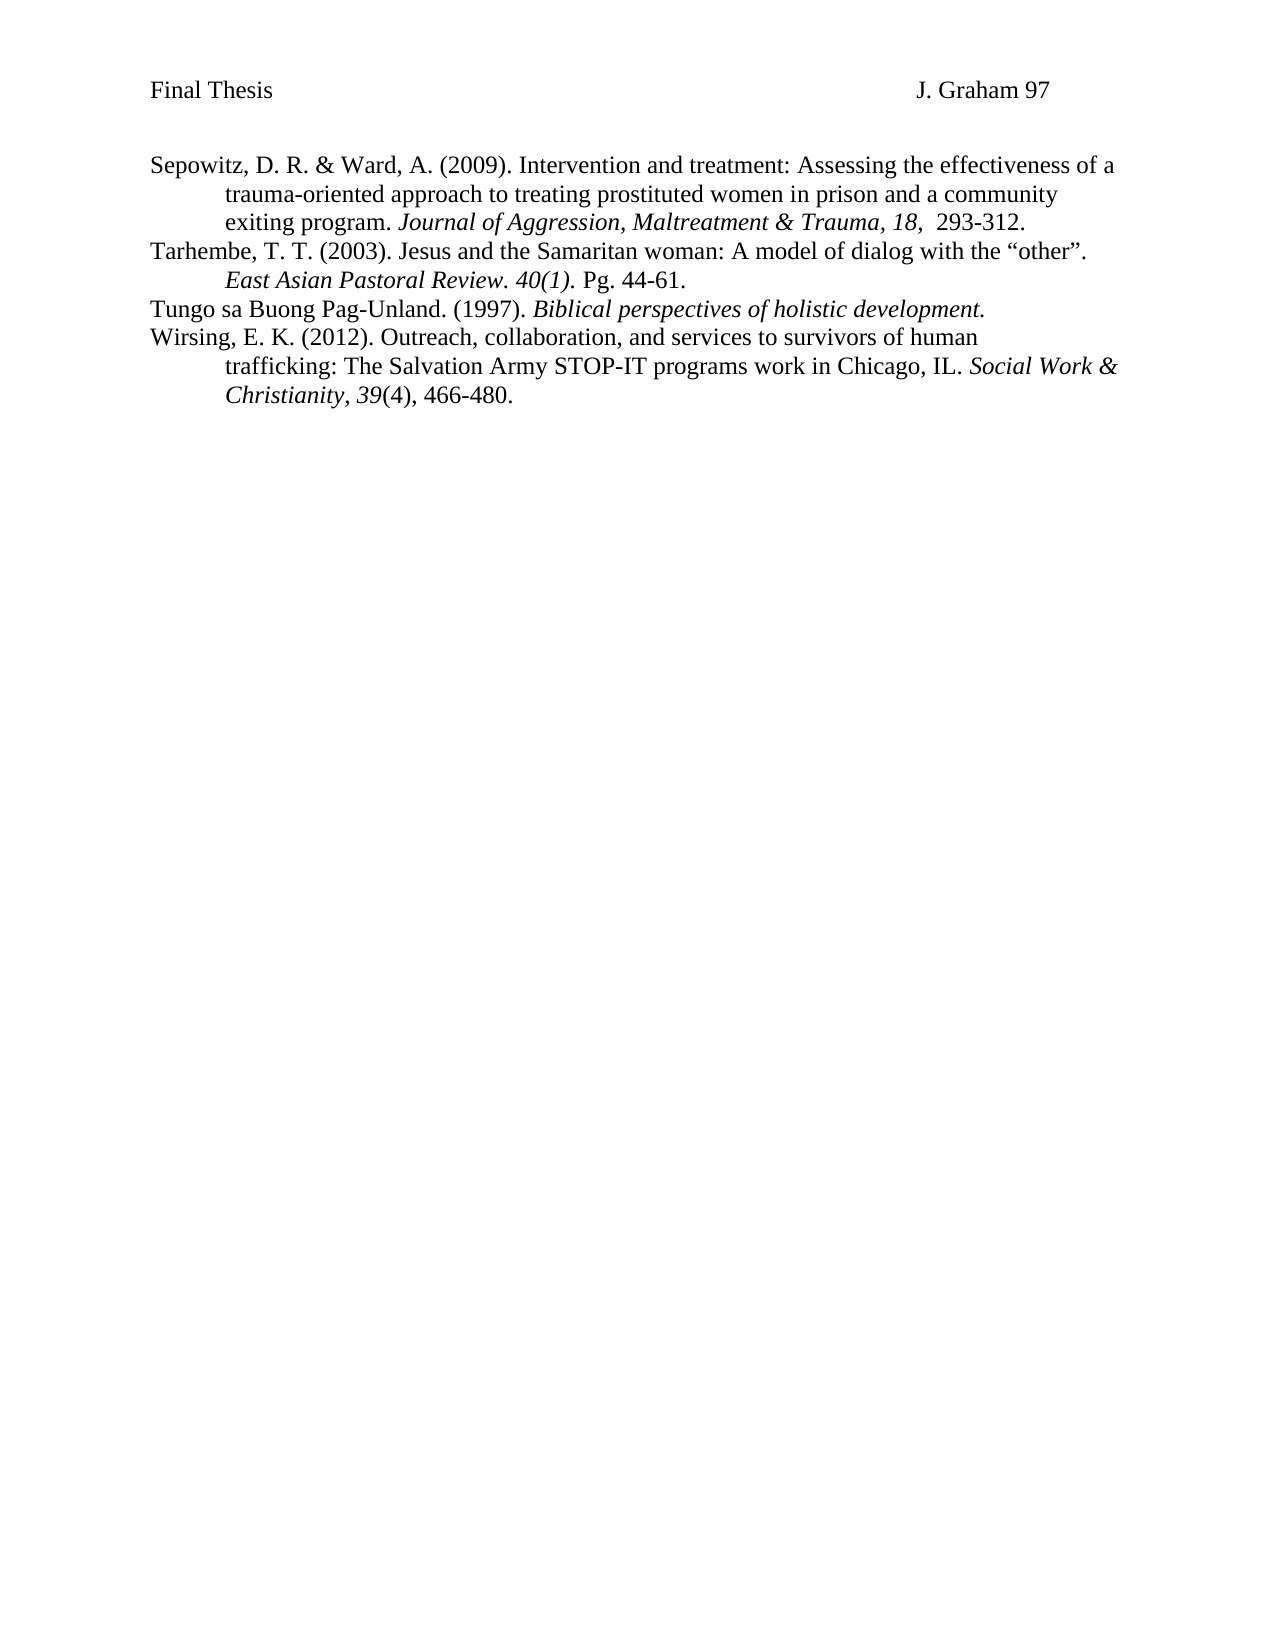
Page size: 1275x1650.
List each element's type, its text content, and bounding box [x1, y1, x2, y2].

text Sepowitz, D. R. & Ward, A. (2009). Intervention and treatment: Assessing the effectiveness of a [150, 150, 1125, 179]
text exiting program. Journal of Aggression, Maltreatment & Trauma, 18, 293-312. [150, 207, 1125, 236]
text trafficking: The Salvation Army STOP-IT programs work in Chicago, IL. Social Work & Christianity, 39(4), 466-480. [225, 351, 1125, 409]
text East Asian Pastoral Review. 40(1). Pg. 44-61. [150, 265, 1125, 294]
text trauma-oriented approach to treating prostituted women in prison and a community [150, 179, 1125, 207]
text Tarhembe, T. T. (2003). Jesus and the Samaritan woman: A model of dialog with the “other”. [150, 236, 1125, 265]
text Wirsing, E. K. (2012). Outreach, collaboration, and services to survivors of human [150, 322, 1125, 351]
text Tungo sa Buong Pag-Unland. (1997). Biblical perspectives of holistic development. [150, 294, 1125, 322]
